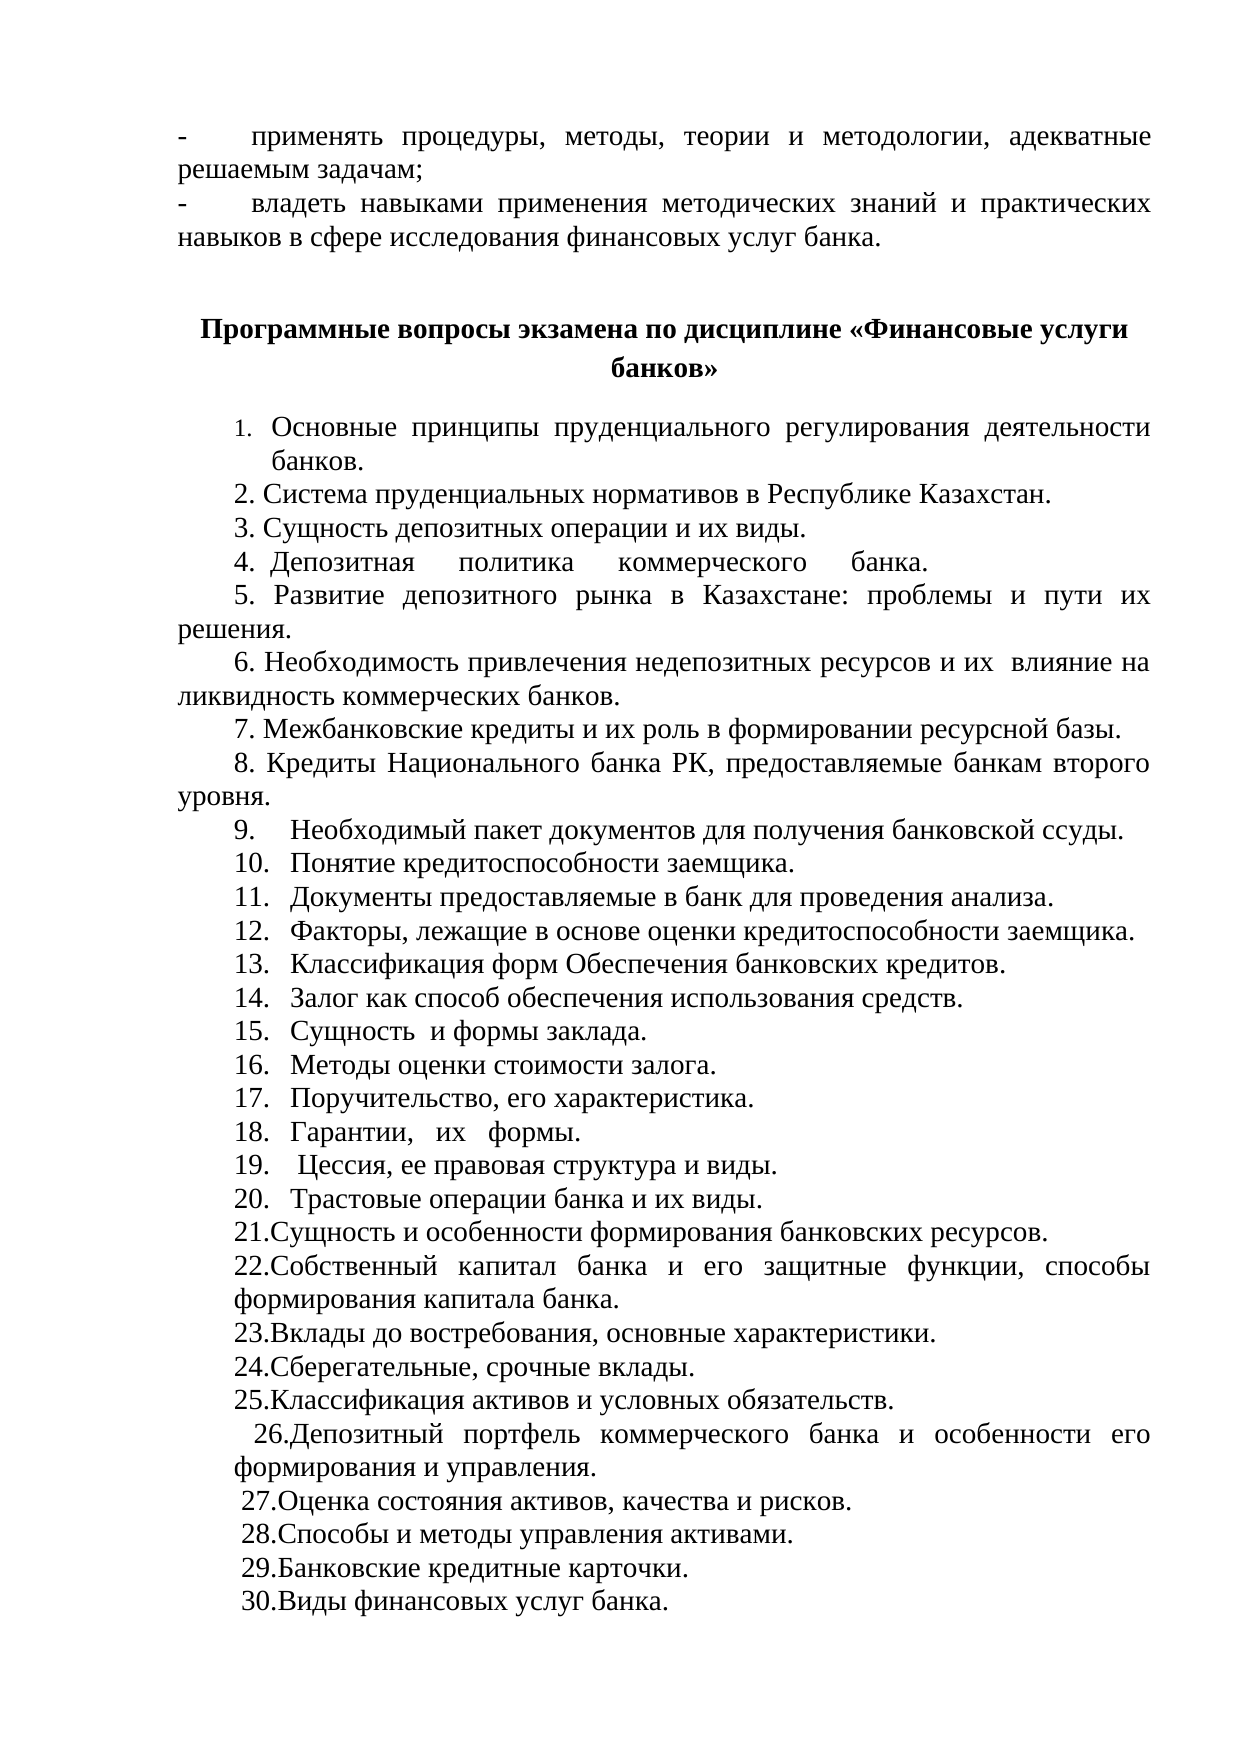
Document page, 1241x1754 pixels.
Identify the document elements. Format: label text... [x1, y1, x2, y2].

list Необходимый пакет документов для получения банковской ссуды. [233, 812, 1151, 846]
text 29.Банковские кредитные карточки. [233, 1550, 1151, 1583]
text 2. Система пруденциальных нормативов в Республике Казахстан. [177, 477, 1151, 510]
text - применять процедуры, методы, теории и методологии, адекватные решаемым задачам; [177, 118, 1152, 185]
list Факторы, лежащие в основе оценки кредитоспособности заемщика. [177, 913, 1151, 946]
text 6. Необходимость привлечения недепозитных ресурсов и их влияние на ликвидность коммерческих банков. [177, 644, 1151, 711]
text 4. Депозитная политика коммерческого банка. [177, 544, 1151, 577]
text 7. Межбанковские кредиты и их роль в формировании ресурсной базы. [177, 711, 1151, 745]
list Документы предоставляемые в банк для проведения анализа. [177, 879, 1151, 913]
text 3. Сущность депозитных операции и их виды. [177, 510, 1151, 544]
text 25.Классификация активов и условных обязательств. [233, 1382, 1151, 1416]
text 26.Депозитный портфель коммерческого банка и особенности его формирования и управления. [233, 1416, 1151, 1483]
text 30.Виды финансовых услуг банка. [233, 1583, 1151, 1617]
list Понятие кредитоспособности заемщика. [177, 846, 1151, 879]
list Трастовые операции банка и их виды. [233, 1181, 1151, 1214]
text - владеть навыками применения методических знаний и практических навыков в сфере исследования финансовых услуг банка. [177, 185, 1152, 252]
text Программные вопросы экзамена по дисциплине «Финансовые услуги банков» [177, 312, 1152, 384]
list Залог как способ обеспечения использования средств. [177, 980, 1151, 1013]
text 27.Оценка состояния активов, качества и рисков. [233, 1483, 1151, 1516]
text 28.Способы и методы управления активами. [233, 1516, 1151, 1550]
list Поручительство, его характеристика. [177, 1080, 1151, 1114]
list Гарантии, их формы. [177, 1114, 1151, 1147]
list Сущность и формы заклада. [177, 1013, 1151, 1047]
list Классификация форм Обеспечения банковских кредитов. [177, 946, 1151, 980]
text 8. Кредиты Национального банка РК, предоставляемые банкам второго уровня. [177, 745, 1151, 812]
list Методы оценки стоимости залога. [177, 1047, 1151, 1080]
list Основные принципы пруденциального регулирования деятельности банков. [233, 409, 1151, 477]
text 24.Сберегательные, срочные вклады. [233, 1349, 1151, 1382]
list Цессия, ее правовая структура и виды. [177, 1147, 1151, 1181]
text 23.Вклады до востребования, основные характеристики. [233, 1315, 1151, 1349]
text 5. Развитие депозитного рынка в Казахстане: проблемы и пути их решения. [177, 577, 1151, 644]
text 22.Собственный капитал банка и его защитные функции, способы формирования капитала банка. [233, 1248, 1151, 1315]
text 21.Сущность и особенности формирования банковских ресурсов. [233, 1214, 1151, 1248]
